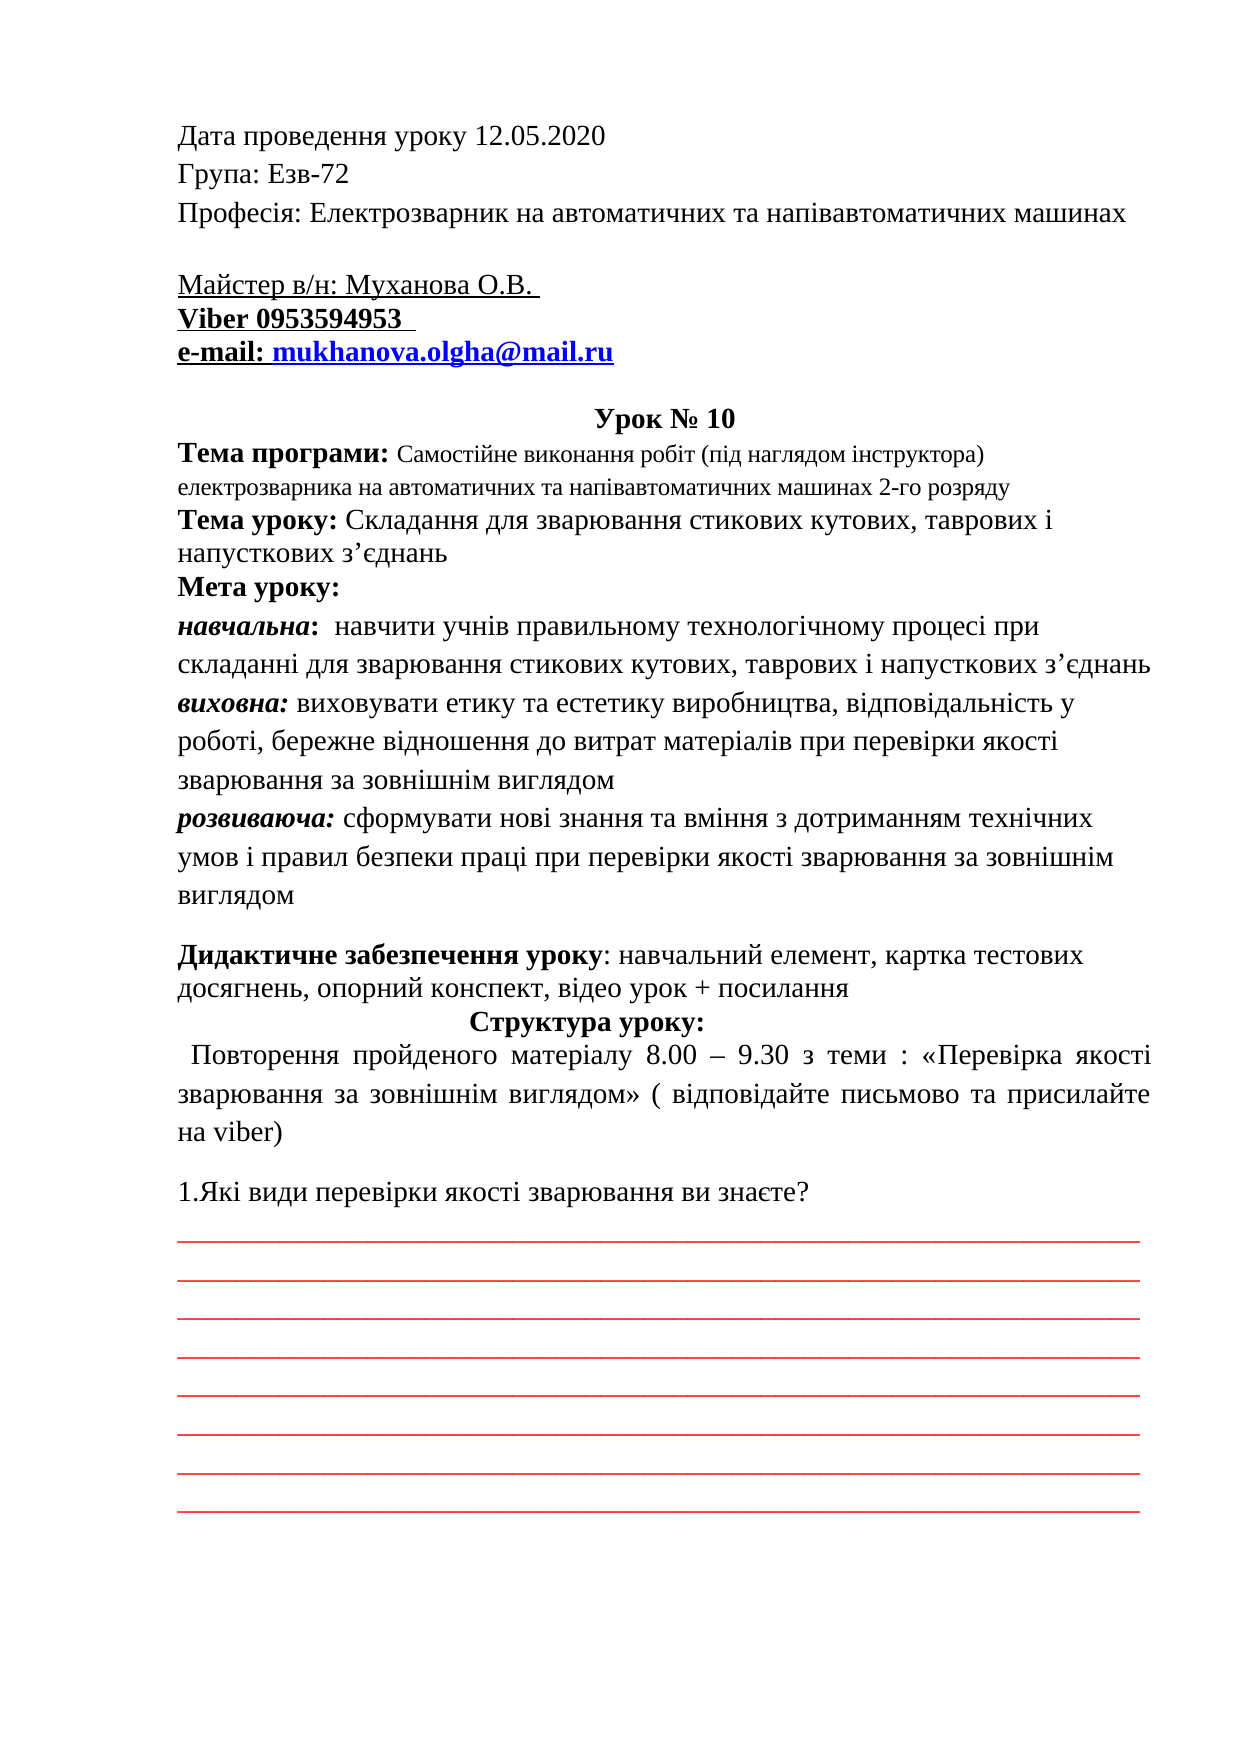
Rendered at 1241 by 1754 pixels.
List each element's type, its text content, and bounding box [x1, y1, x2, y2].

text Тема програми: Самостійне виконання робіт (під наглядом інструктора) електрозварника на автоматичних та напівавтоматичних машинах 2-го розряду [177, 435, 1152, 502]
text Дата проведення уроку 12.05.2020 [177, 118, 1152, 152]
text Урок № 10 [177, 401, 1152, 435]
text Повторення пройденого матеріалу 8.00 – 9.30 з теми : «Перевірка якості зварювання за зовнішнім виглядом» ( відповідайте письмово та присилайте на viber) [177, 1037, 1152, 1148]
text Професія: Електрозварник на автоматичних та напівавтоматичних машинах [177, 195, 1152, 229]
text Структура уроку: [177, 1004, 1152, 1037]
text Група: Езв-72 [177, 157, 1152, 190]
text 1.Які види перевірки якості зварювання ви знаєте? [177, 1174, 1152, 1207]
text Мета уроку: навчальна: навчити учнів правильному технологічному процесі при складанні для зварювання стикових кутових, таврових і напусткових з’єднань виховна: виховувати етику та естетику виробництва, відповідальність у роботі, бережне відношення до витрат матеріалів при перевірки якості зварювання за зовнішнім виглядом розвиваюча: сформувати нові знання та вміння з дотриманням технічних умов і правил безпеки праці при перевірки якості зварювання за зовнішнім виглядом [177, 569, 1152, 911]
text Тема уроку: Складання для зварювання стикових кутових, таврових і напусткових з’єднань [177, 502, 1152, 569]
text е-mail: mukhanova.olgha@mail.ru [177, 334, 1152, 368]
text Viber 0953594953 [177, 301, 1152, 334]
text Дидактичне забезпечення уроку: навчальний елемент, картка тестових досягнень, опорний конспект, відео урок + посилання [177, 937, 1152, 1004]
text Майстер в/н: Муханова О.В. [177, 267, 1152, 301]
text ________________________________________________________________________________________________________________________________________________________________________________________________________________________________________________________________________________________________________________________________________________________________________________________________________________________________________________________________________________________________________________________________________________ [177, 1212, 1152, 1516]
